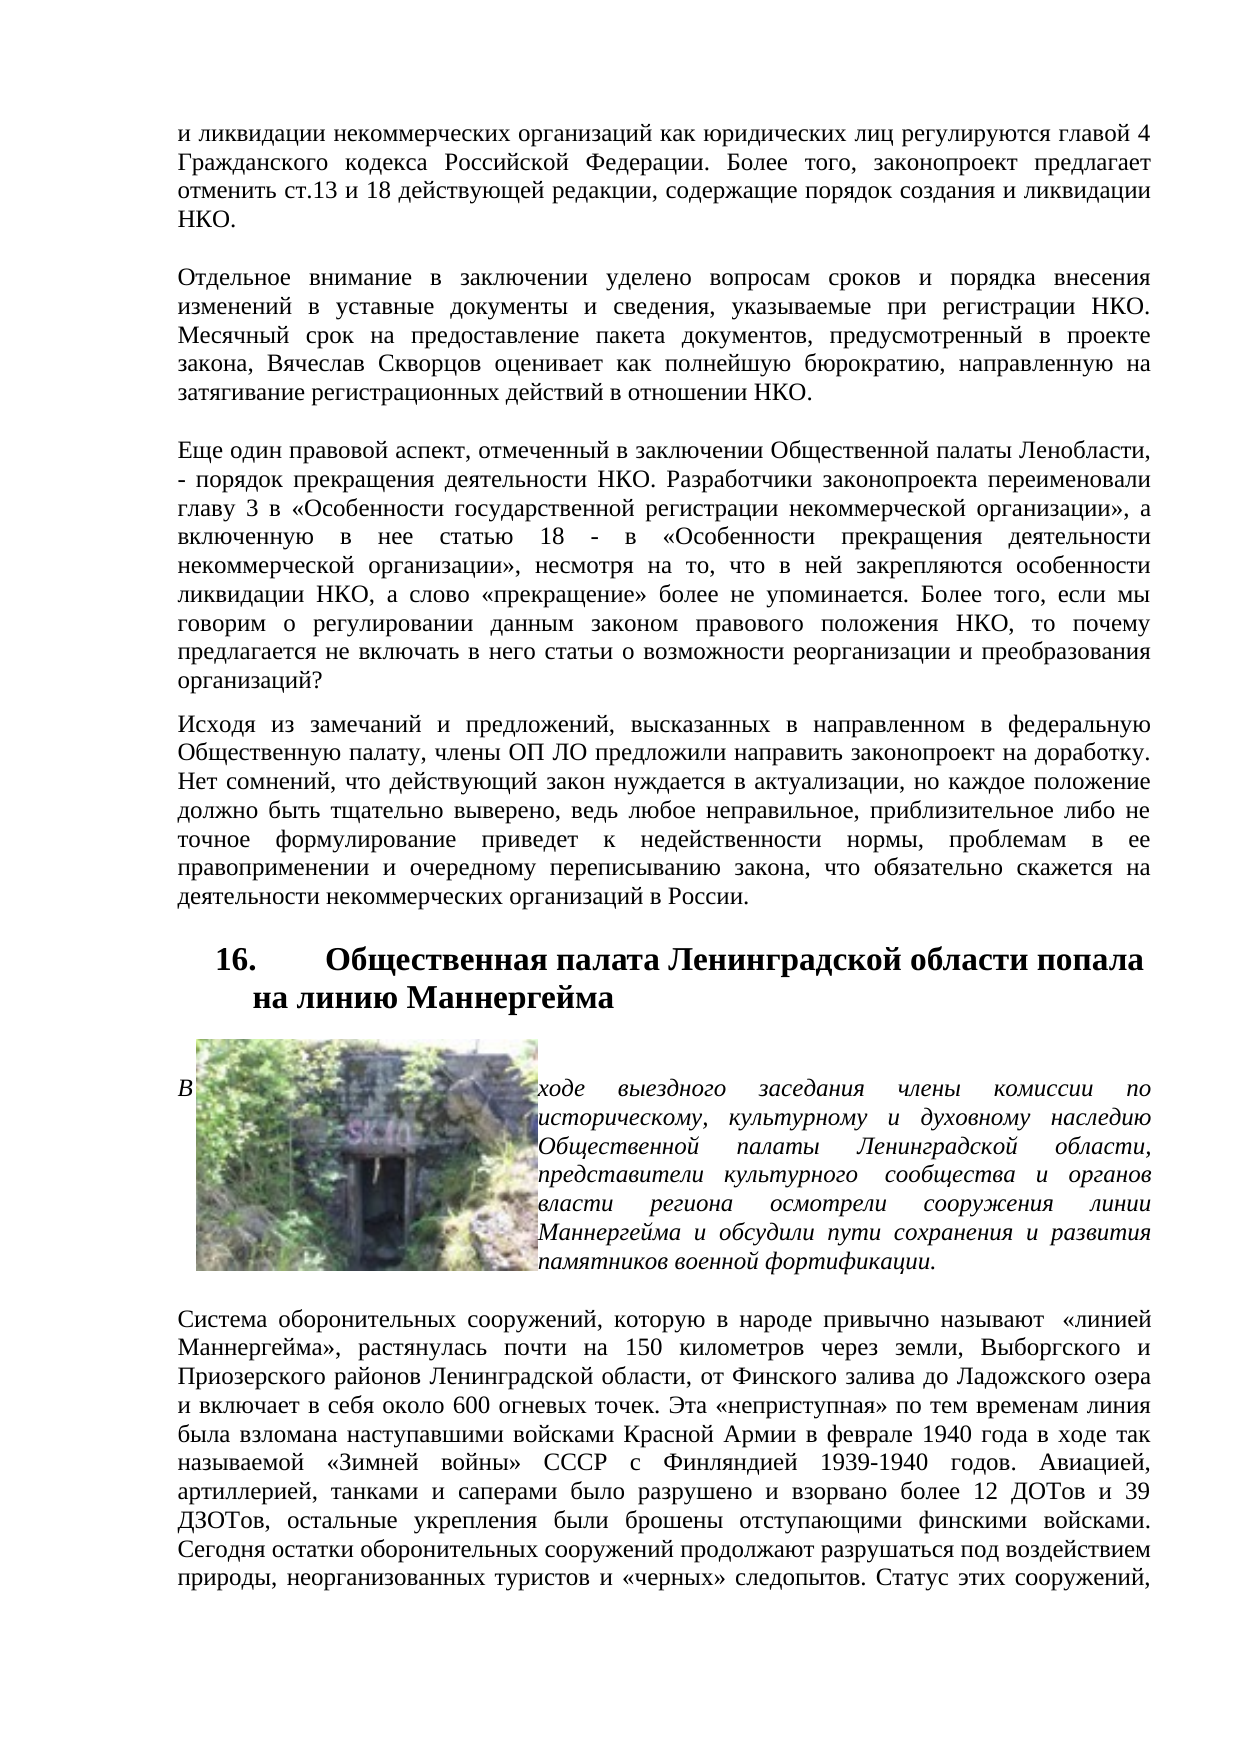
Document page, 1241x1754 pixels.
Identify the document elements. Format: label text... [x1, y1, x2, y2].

list Общественная палата Ленинградской области попала на линию Маннергейма [215, 939, 1152, 1015]
text Исходя из замечаний и предложений, высказанных в направленном в федеральную Общественную палату, члены ОП ЛО предложили направить законопроект на доработку. Нет сомнений, что действующий закон нуждается в актуализации, но каждое положение должно быть тщательно выверено, ведь любое неправильное, приблизительное либо не точное формулирование приведет к недейственности нормы, проблемам в ее правоприменении и очередному переписыванию закона, что обязательно скажется на деятельности некоммерческих организаций в России. [177, 709, 1152, 910]
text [177, 1304, 1152, 1591]
text Отдельное внимание в заключении уделено вопросам сроков и порядка внесения изменений в уставные документы и сведения, указываемые при регистрации НКО. Месячный срок на предоставление пакета документов, предусмотренный в проекте закона, Вячеслав Скворцов оценивает как полнейшую бюрократию, направленную на затягивание регистрационных действий в отношении НКО. [177, 262, 1152, 406]
text В ходе выездного заседания члены комиссии по историческому, культурному и духовному наследию Общественной палаты Ленинградской области, представители культурного сообщества и органов власти региона осмотрели сооружения линии Маннергейма и обсудили пути сохранения и развития памятников военной фортификации. [177, 1073, 1152, 1274]
text Еще один правовой аспект, отмеченный в заключении Общественной палаты Ленобласти, - порядок прекращения деятельности НКО. Разработчики законопроекта переименовали главу 3 в «Особенности государственной регистрации некоммерческой организации», a включенную в нее статью 18 - в «Особенности прекращения деятельности некоммерческой организации», несмотря на то, что в ней закрепляются особенности ликвидации НКО, a слово «прекращение» более не упоминается. Более того, если мы говорим о регулировании данным законом правового положения НКО, то почему предлагается не включать в него статьи о возможности реорганизации и преобразования организаций? [177, 435, 1152, 694]
picture [196, 1039, 538, 1073]
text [177, 118, 1152, 233]
